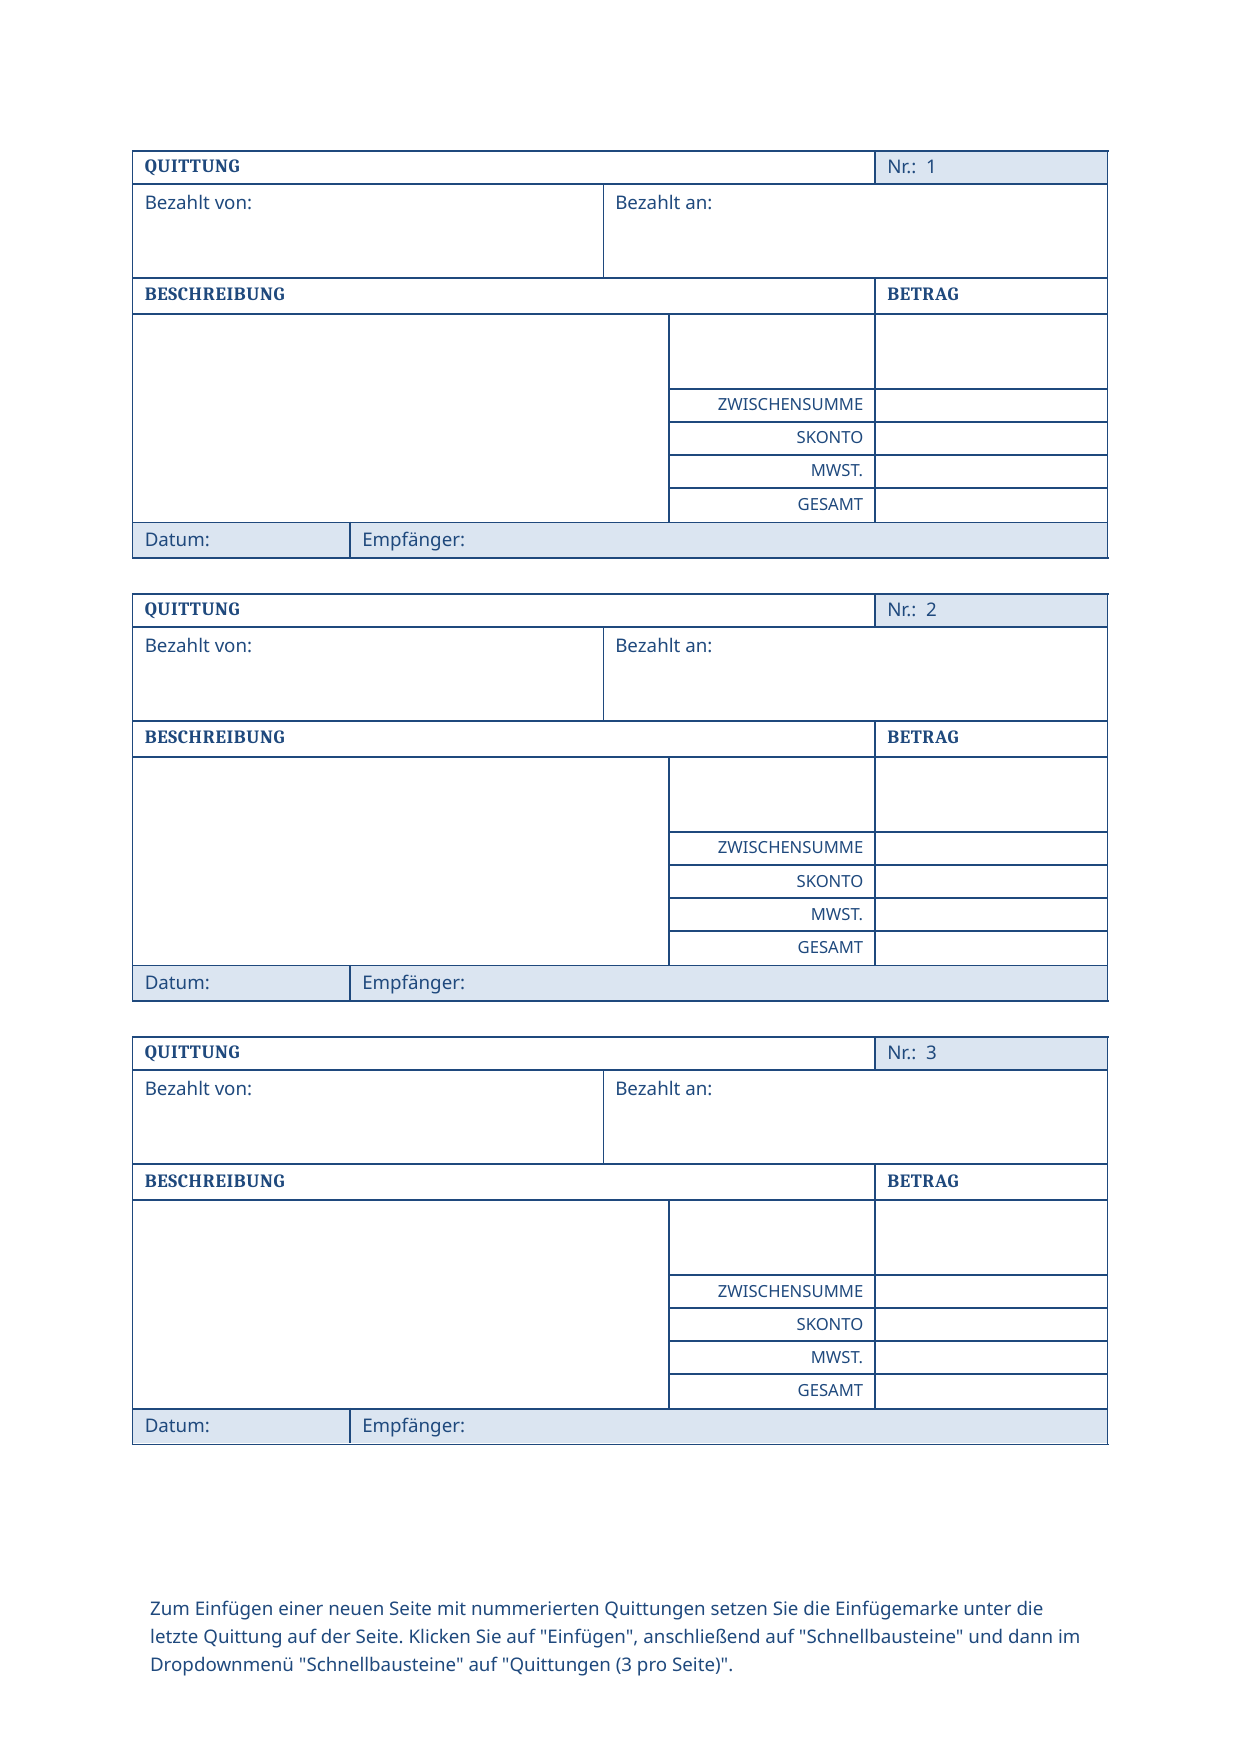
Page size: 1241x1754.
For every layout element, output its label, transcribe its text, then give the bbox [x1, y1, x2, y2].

table_cell Empfänger: [351, 1410, 1107, 1443]
table_cell Beschreibung [133, 1165, 874, 1199]
table_cell Empfänger: [351, 523, 1107, 557]
table_cell Betrag [876, 279, 1107, 313]
table_cell [876, 390, 1107, 421]
table_cell Zwischensumme [670, 390, 874, 421]
table_cell Bezahlt von: [133, 628, 603, 720]
table_cell Datum: [133, 966, 349, 1000]
table_cell [670, 315, 874, 388]
table_cell MwSt. [670, 899, 874, 930]
table_cell [876, 932, 1107, 965]
table_cell Zwischensumme [670, 1276, 874, 1307]
table_cell [876, 758, 1107, 831]
table_cell [876, 1276, 1107, 1307]
table_cell Bezahlt von: [133, 185, 603, 277]
table_cell Beschreibung [133, 279, 874, 313]
table_cell Skonto [670, 423, 874, 454]
table_cell Skonto [670, 1309, 874, 1340]
table_cell [876, 315, 1107, 388]
table_cell Betrag [876, 1165, 1107, 1199]
table_cell MwSt. [670, 1342, 874, 1373]
table_cell Gesamt [670, 489, 874, 522]
table_cell Bezahlt an: [604, 628, 1107, 720]
table_cell [876, 1342, 1107, 1373]
table_header Quittung [133, 595, 874, 626]
table_cell Datum: [133, 523, 349, 557]
table_cell [876, 833, 1107, 864]
table_cell [876, 1375, 1107, 1408]
table_cell Bezahlt an: [604, 1071, 1107, 1163]
table_cell [670, 758, 874, 831]
table_cell Empfänger: [351, 966, 1107, 1000]
table_cell [133, 315, 668, 522]
table_cell [133, 758, 668, 965]
table_cell [876, 456, 1107, 487]
table_cell Skonto [670, 866, 874, 897]
table_cell [876, 423, 1107, 454]
table_cell Bezahlt von: [133, 1071, 603, 1163]
table_cell [876, 899, 1107, 930]
table_cell Beschreibung [133, 722, 874, 756]
table_cell Gesamt [670, 1375, 874, 1408]
table_cell [876, 866, 1107, 897]
table_cell Datum: [133, 1410, 349, 1443]
table_cell [133, 1201, 668, 1408]
table_cell [876, 1201, 1107, 1274]
table_cell [876, 1309, 1107, 1340]
table_cell Bezahlt an: [604, 185, 1107, 277]
table_cell Gesamt [670, 932, 874, 965]
table_header Quittung [133, 152, 874, 183]
table_cell MwSt. [670, 456, 874, 487]
table_cell Zwischensumme [670, 833, 874, 864]
table_cell Betrag [876, 722, 1107, 756]
table_cell [876, 489, 1107, 522]
table_cell [670, 1201, 874, 1274]
table_header Quittung [133, 1038, 874, 1069]
table_header Nr.: 1 [876, 152, 1107, 183]
